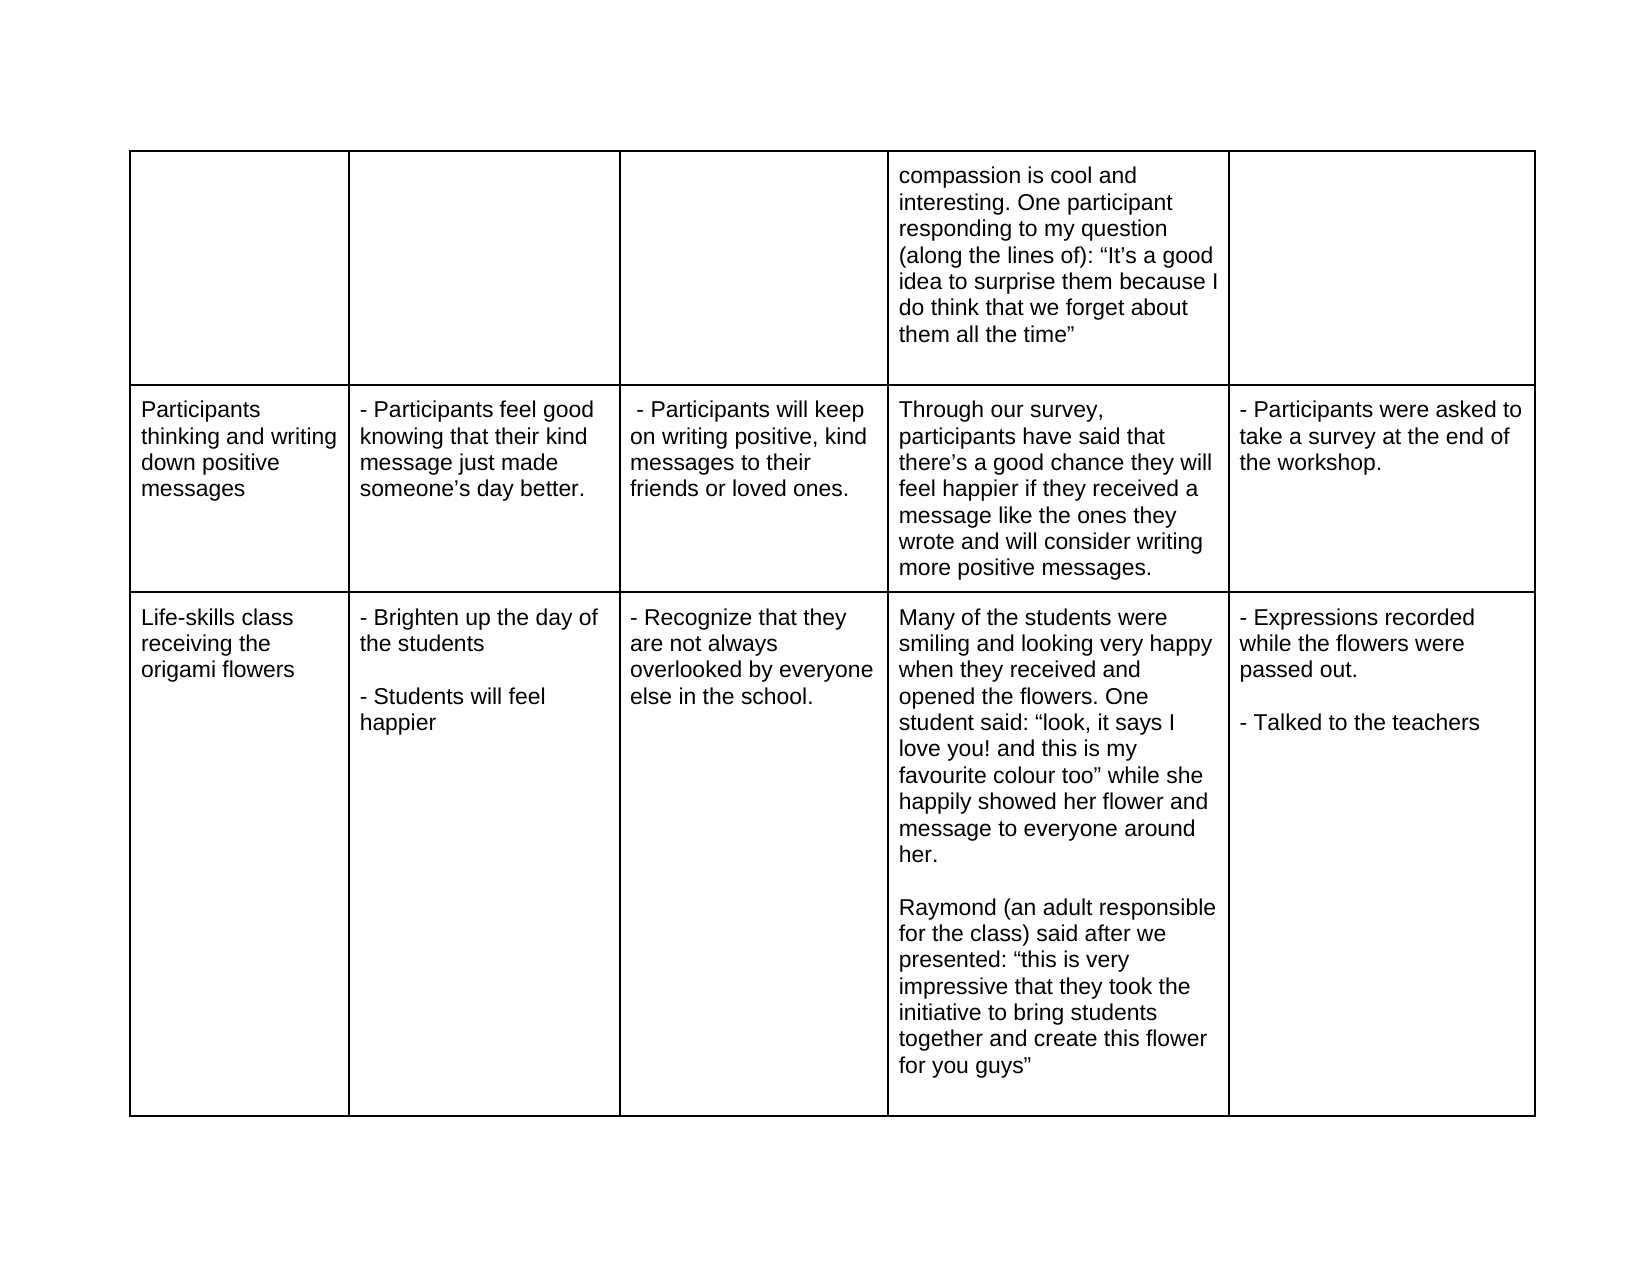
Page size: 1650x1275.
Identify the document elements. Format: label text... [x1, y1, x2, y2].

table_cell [621, 593, 887, 1115]
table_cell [350, 593, 619, 1115]
table_cell Through our survey, participants have said that there’s a good chance they will feel happier if they received a message like the ones they wrote and will consider writing more positive messages. [889, 386, 1228, 591]
table_cell - Participants will keep on writing positive, kind messages to their friends or loved ones. [621, 386, 887, 591]
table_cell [1230, 152, 1534, 384]
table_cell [131, 152, 348, 384]
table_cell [131, 593, 348, 1115]
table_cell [1230, 593, 1534, 1115]
table_cell - Participants were asked to take a survey at the end of the workshop. [1230, 386, 1534, 591]
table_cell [621, 152, 887, 384]
table_cell Participants thinking and writing down positive messages [131, 386, 348, 591]
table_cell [350, 152, 619, 384]
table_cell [889, 152, 1228, 384]
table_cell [889, 593, 1228, 1115]
table_cell - Participants feel good knowing that their kind message just made someone’s day better. [350, 386, 619, 591]
